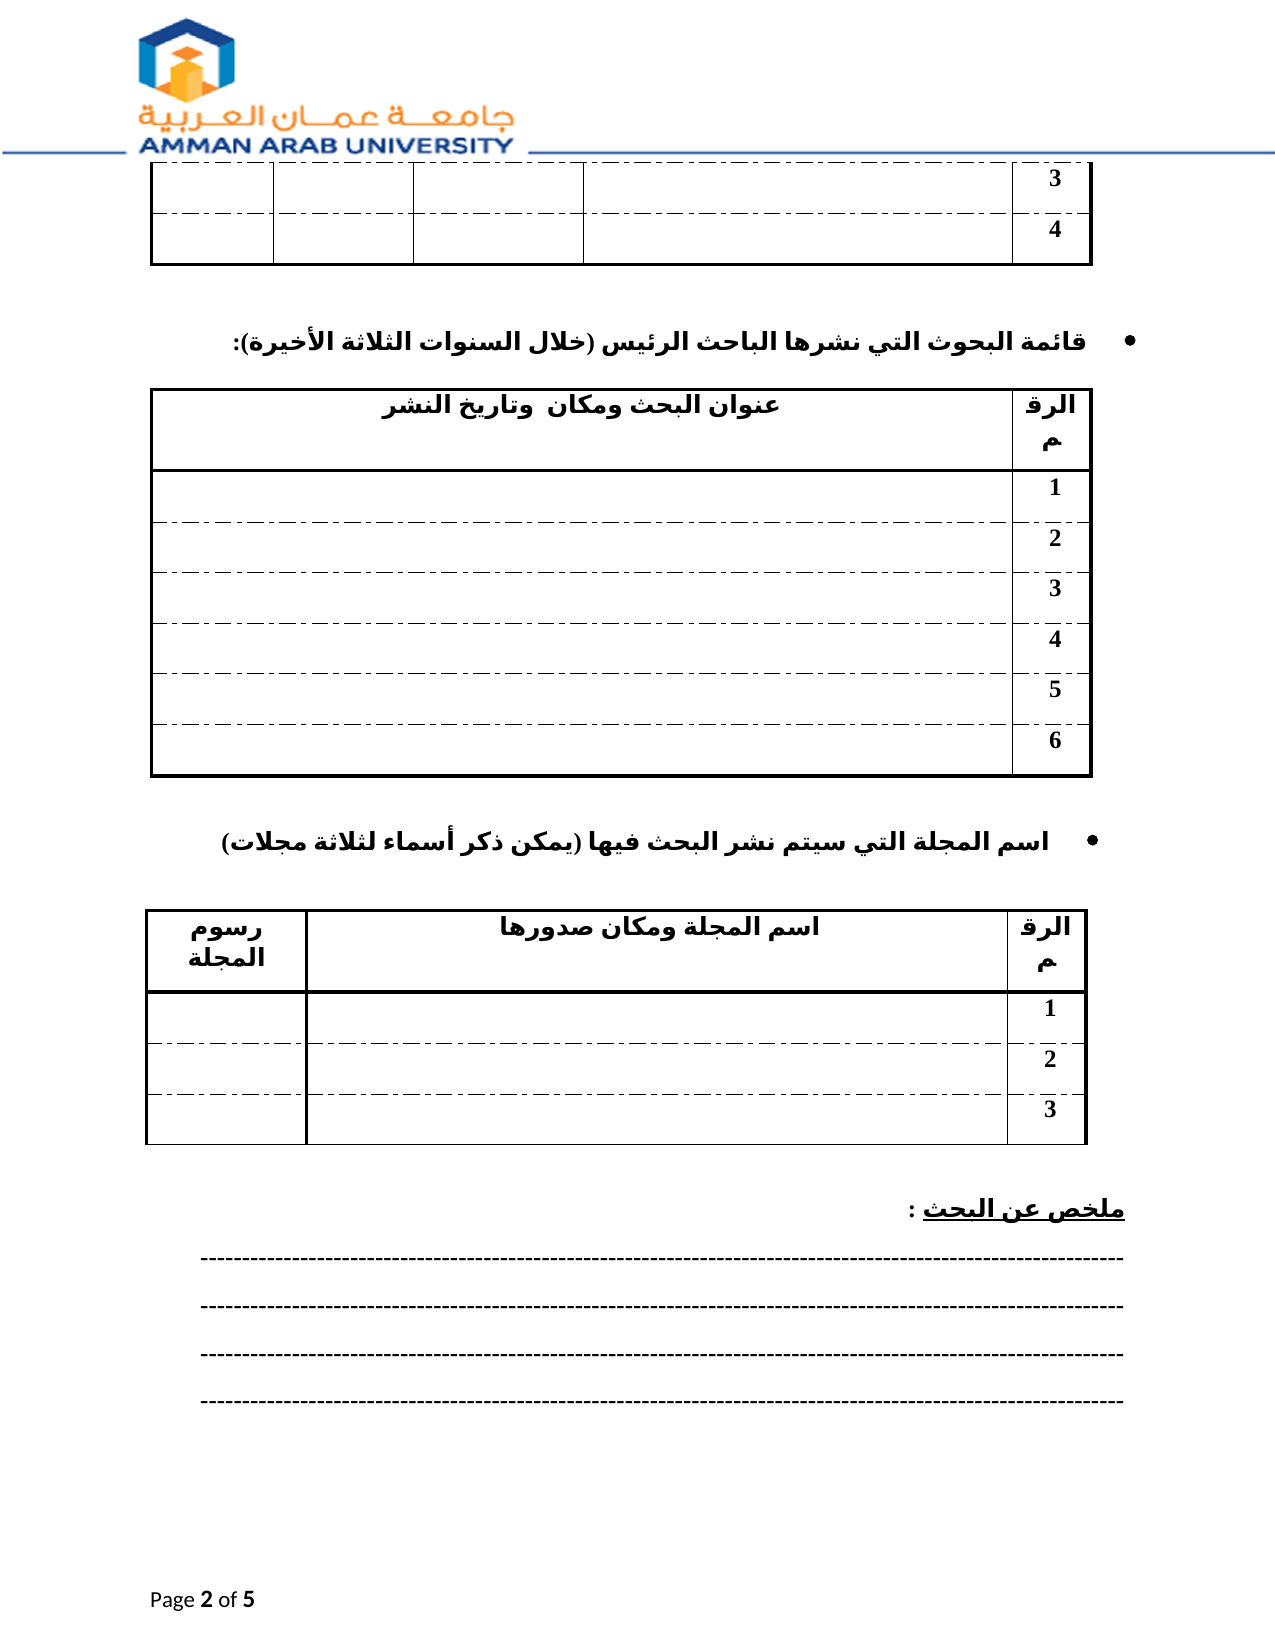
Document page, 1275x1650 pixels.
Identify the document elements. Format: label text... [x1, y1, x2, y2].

table_cell [308, 1094, 1007, 1144]
table_cell [153, 213, 273, 263]
table_cell [148, 1043, 305, 1093]
picture [2, 1, 1275, 162]
table_cell [308, 1043, 1007, 1093]
table_cell [274, 213, 413, 263]
table_cell 3 [1008, 1094, 1084, 1144]
table_cell [274, 162, 413, 213]
table_header عنوان البحث ومكان وتاريخ النشر [153, 391, 1012, 469]
list قائمة البحوث التي نشرها الباحث الرئيس (خلال السنوات الثلاثة الأخيرة): [150, 327, 1125, 357]
text --------------------------------------------------------------------------------------------------------------- [150, 1385, 1125, 1414]
table_cell [414, 162, 583, 213]
table_header رسوم المجلة [148, 912, 305, 990]
table_cell [153, 522, 1012, 572]
table_cell [153, 162, 273, 213]
text ملخص عن البحث : [150, 1194, 1125, 1223]
table_cell [584, 162, 1012, 213]
table_header الرقم [1013, 391, 1089, 469]
table_cell 3 [1013, 162, 1089, 213]
table_cell [153, 472, 1012, 522]
table_cell [153, 572, 1012, 623]
text --------------------------------------------------------------------------------------------------------------- [150, 1290, 1125, 1319]
table_cell 4 [1013, 623, 1089, 673]
table_cell 1 [1008, 994, 1084, 1043]
list اسم المجلة التي سيتم نشر البحث فيها (يمكن ذكر أسماء لثلاثة مجلات) [150, 827, 1087, 857]
table_cell 1 [1013, 472, 1089, 522]
text --------------------------------------------------------------------------------------------------------------- [150, 1242, 1125, 1271]
table_cell 2 [1008, 1043, 1084, 1093]
table_cell 2 [1013, 522, 1089, 572]
table_cell [584, 213, 1012, 263]
table_cell [308, 994, 1007, 1043]
table_header اسم المجلة ومكان صدورها [308, 912, 1007, 990]
table_cell [414, 213, 583, 263]
table_cell 4 [1013, 213, 1089, 263]
table_cell [153, 673, 1012, 724]
table_cell [153, 623, 1012, 673]
text --------------------------------------------------------------------------------------------------------------- [150, 1338, 1125, 1366]
table_cell [153, 724, 1012, 774]
table_cell [148, 1094, 305, 1144]
table_cell 6 [1013, 724, 1089, 774]
table_cell 5 [1013, 673, 1089, 724]
table_cell [148, 994, 305, 1043]
table_cell 3 [1013, 572, 1089, 623]
table_header الرقم [1008, 912, 1084, 990]
